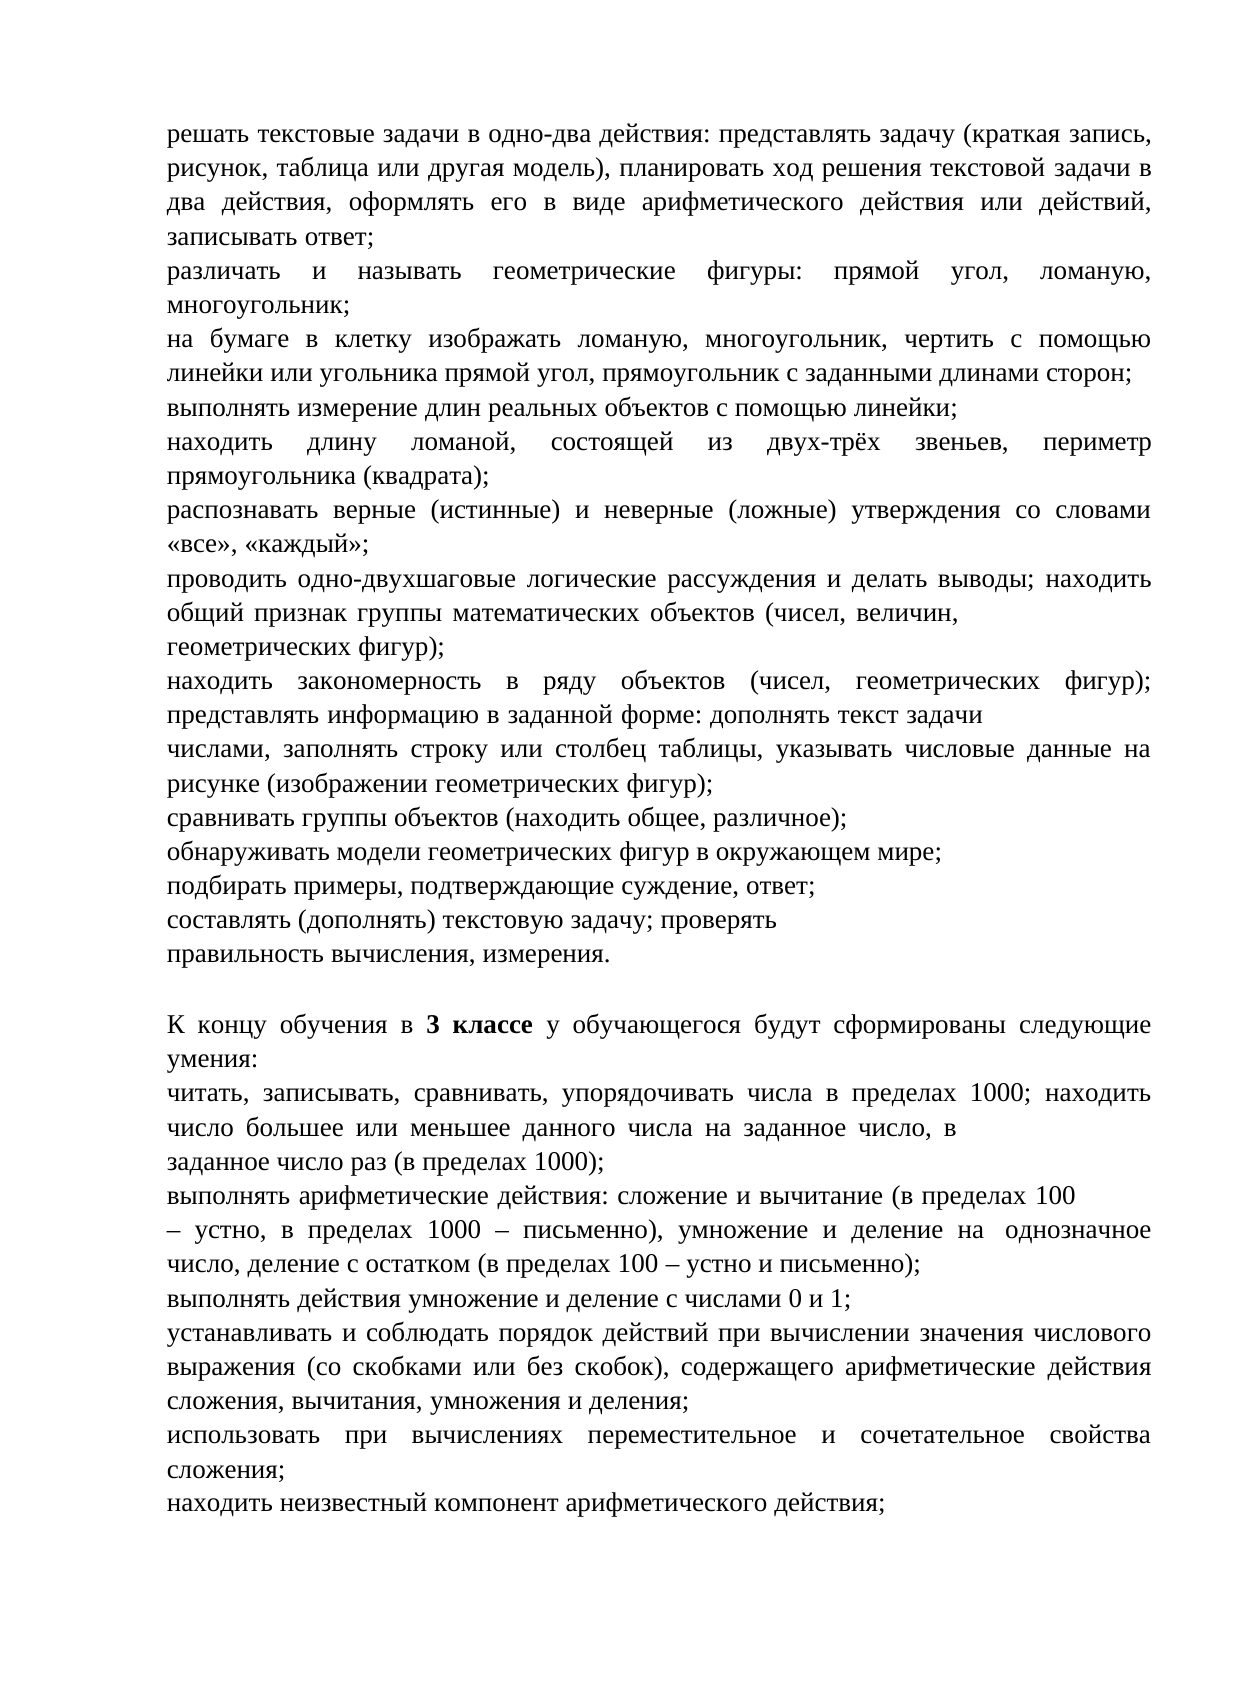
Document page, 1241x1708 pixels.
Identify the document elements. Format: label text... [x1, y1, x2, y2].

text выполнять измерение длин реальных объектов с помощью линейки; [167, 391, 1163, 422]
text – устно, в пределах 1000 – письменно), умножение и деление на однозначное число, деление с остатком (в пределах 100 – устно и письменно); [167, 1213, 1151, 1279]
text решать текстовые задачи в одно-два действия: представлять задачу (краткая запись, рисунок, таблица или другая модель), планировать ход решения текстовой задачи в два действия, оформлять его в виде арифметического действия или действий, записывать ответ; [167, 117, 1152, 251]
text выполнять арифметические действия: сложение и вычитание (в пределах 100 [167, 1179, 1163, 1210]
text сравнивать группы объектов (находить общее, различное); обнаруживать модели геометрических фигур в окружающем мире; подбирать примеры, подтверждающие суждение, ответ; [167, 801, 1017, 900]
text заданное число раз (в пределах 1000); [167, 1145, 1163, 1176]
text находить неизвестный компонент арифметического действия; [167, 1487, 1163, 1518]
text на бумаге в клетку изображать ломаную, многоугольник, чертить с помощью линейки или угольника прямой угол, прямоугольник с заданными длинами сторон; [167, 322, 1151, 388]
text выполнять действия умножение и деление с числами 0 и 1; [167, 1282, 1163, 1313]
text использовать при вычислениях переместительное и сочетательное свойства сложения; [167, 1418, 1151, 1484]
text находить закономерность в ряду объектов (чисел, геометрических фигур); представлять информацию в заданной форме: дополнять текст задачи [167, 664, 1152, 729]
text устанавливать и соблюдать порядок действий при вычислении значения числового выражения (со скобками или без скобок), содержащего арифметические действия сложения, вычитания, умножения и деления; [167, 1316, 1151, 1416]
text различать и называть геометрические фигуры: прямой угол, ломаную, многоугольник; [167, 254, 1151, 319]
text проводить одно-двухшаговые логические рассуждения и делать выводы; находить общий признак группы математических объектов (чисел, величин, [167, 562, 1151, 627]
text читать, записывать, сравнивать, упорядочивать числа в пределах 1000; находить число большее или меньшее данного числа на заданное число, в [167, 1077, 1151, 1142]
text распознавать верные (истинные) и неверные (ложные) утверждения со словами «все», «каждый»; [167, 493, 1151, 559]
text геометрических фигур); [167, 630, 1163, 661]
text числами, заполнять строку или столбец таблицы, указывать числовые данные на рисунке (изображении геометрических фигур); [167, 733, 1151, 798]
text составлять (дополнять) текстовую задачу; проверять правильность вычисления, измерения. [167, 903, 823, 969]
text находить длину ломаной, состоящей из двух-трёх звеньев, периметр прямоугольника (квадрата); [167, 425, 1152, 490]
text К концу обучения в 3 классе у обучающегося будут сформированы следующие умения: [167, 1008, 1152, 1073]
